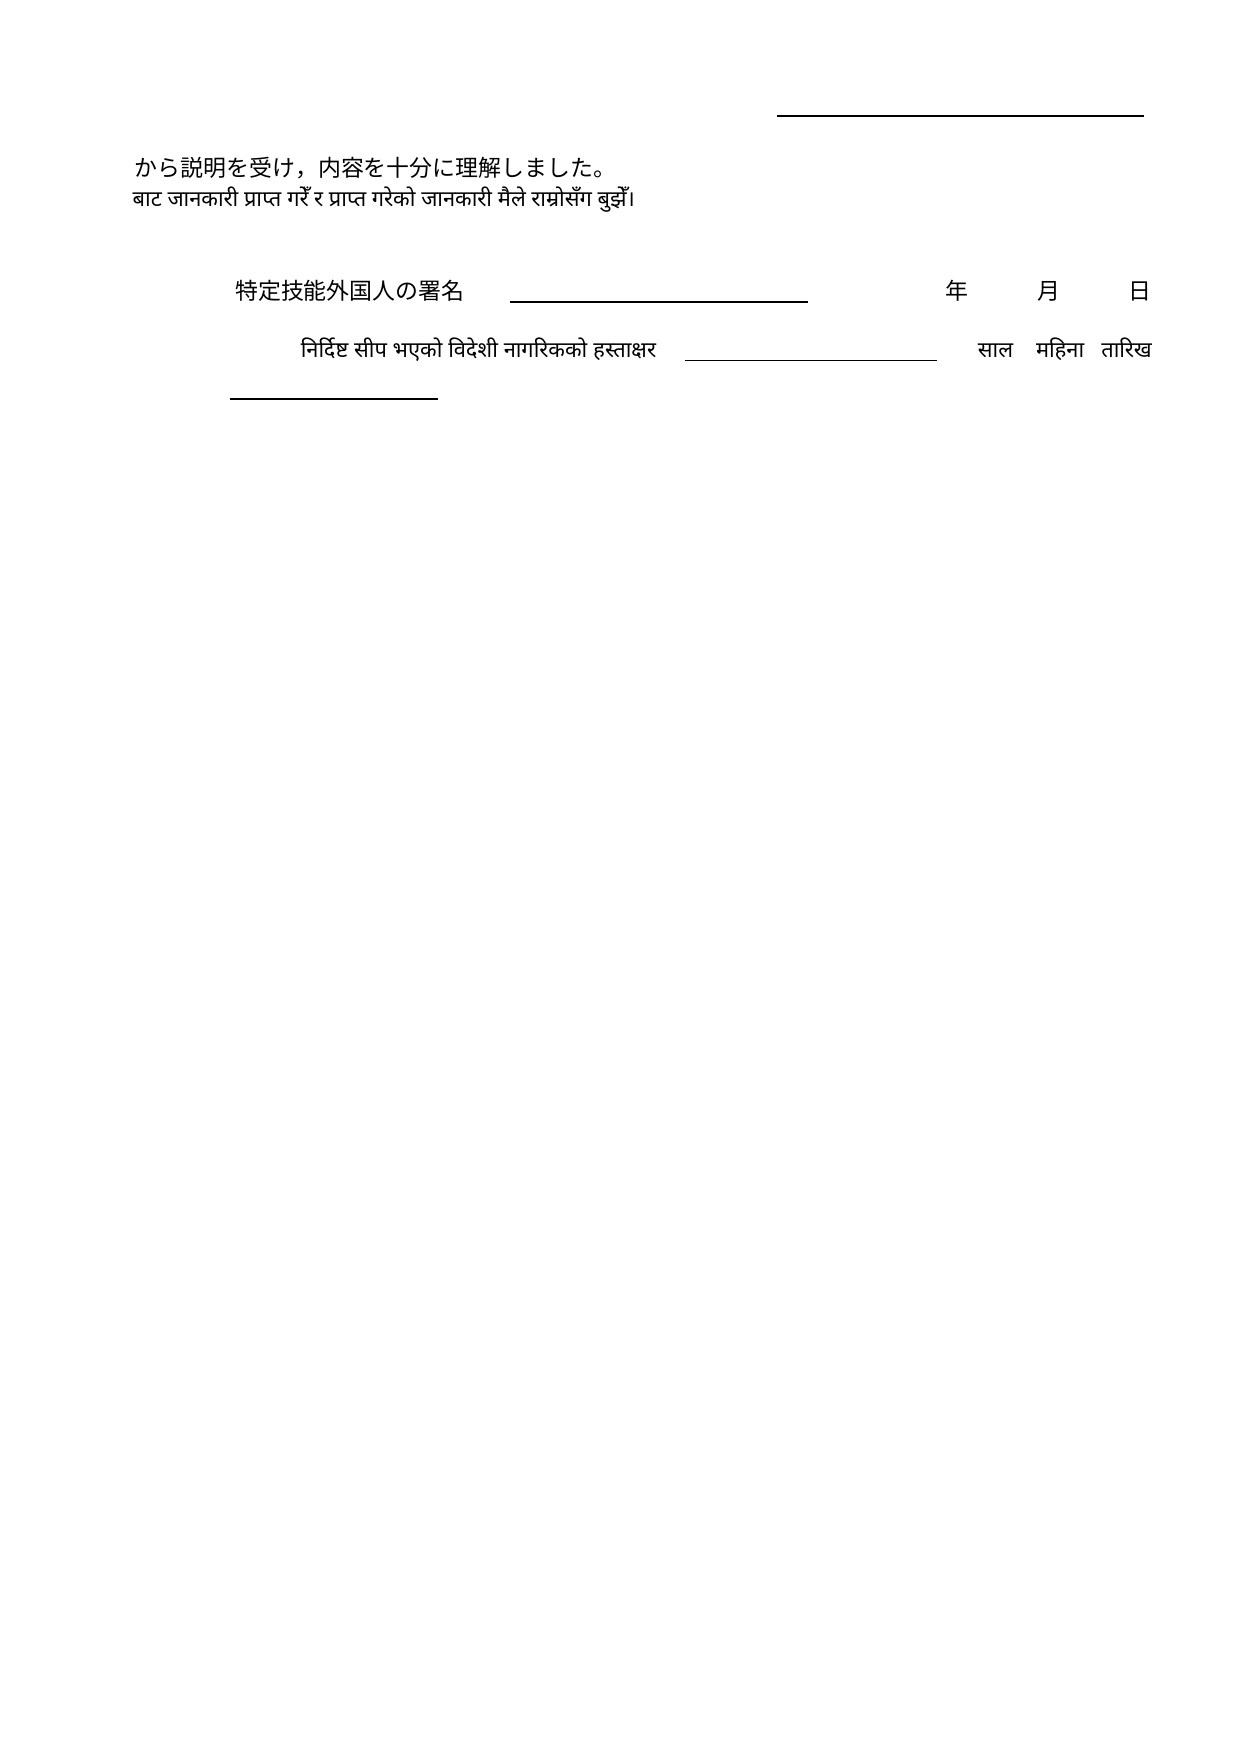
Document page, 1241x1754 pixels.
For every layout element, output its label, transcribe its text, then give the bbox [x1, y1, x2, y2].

text निर्दिष्ट सीप भएको विदेशी नागरिकको हस्ताक्षर साल महिना तारिख [89, 334, 1152, 364]
text から説明を受け，内容を十分に理解しました。 [89, 150, 1152, 183]
text . [89, 89, 1149, 120]
text 特定技能外国人の署名 年 月 日 [89, 273, 1152, 306]
text बाट जानकारी प्राप्त गरेँ र प्राप्त गरेको जानकारी मैले राम्रोसँग बुझेँ। [89, 183, 1152, 213]
